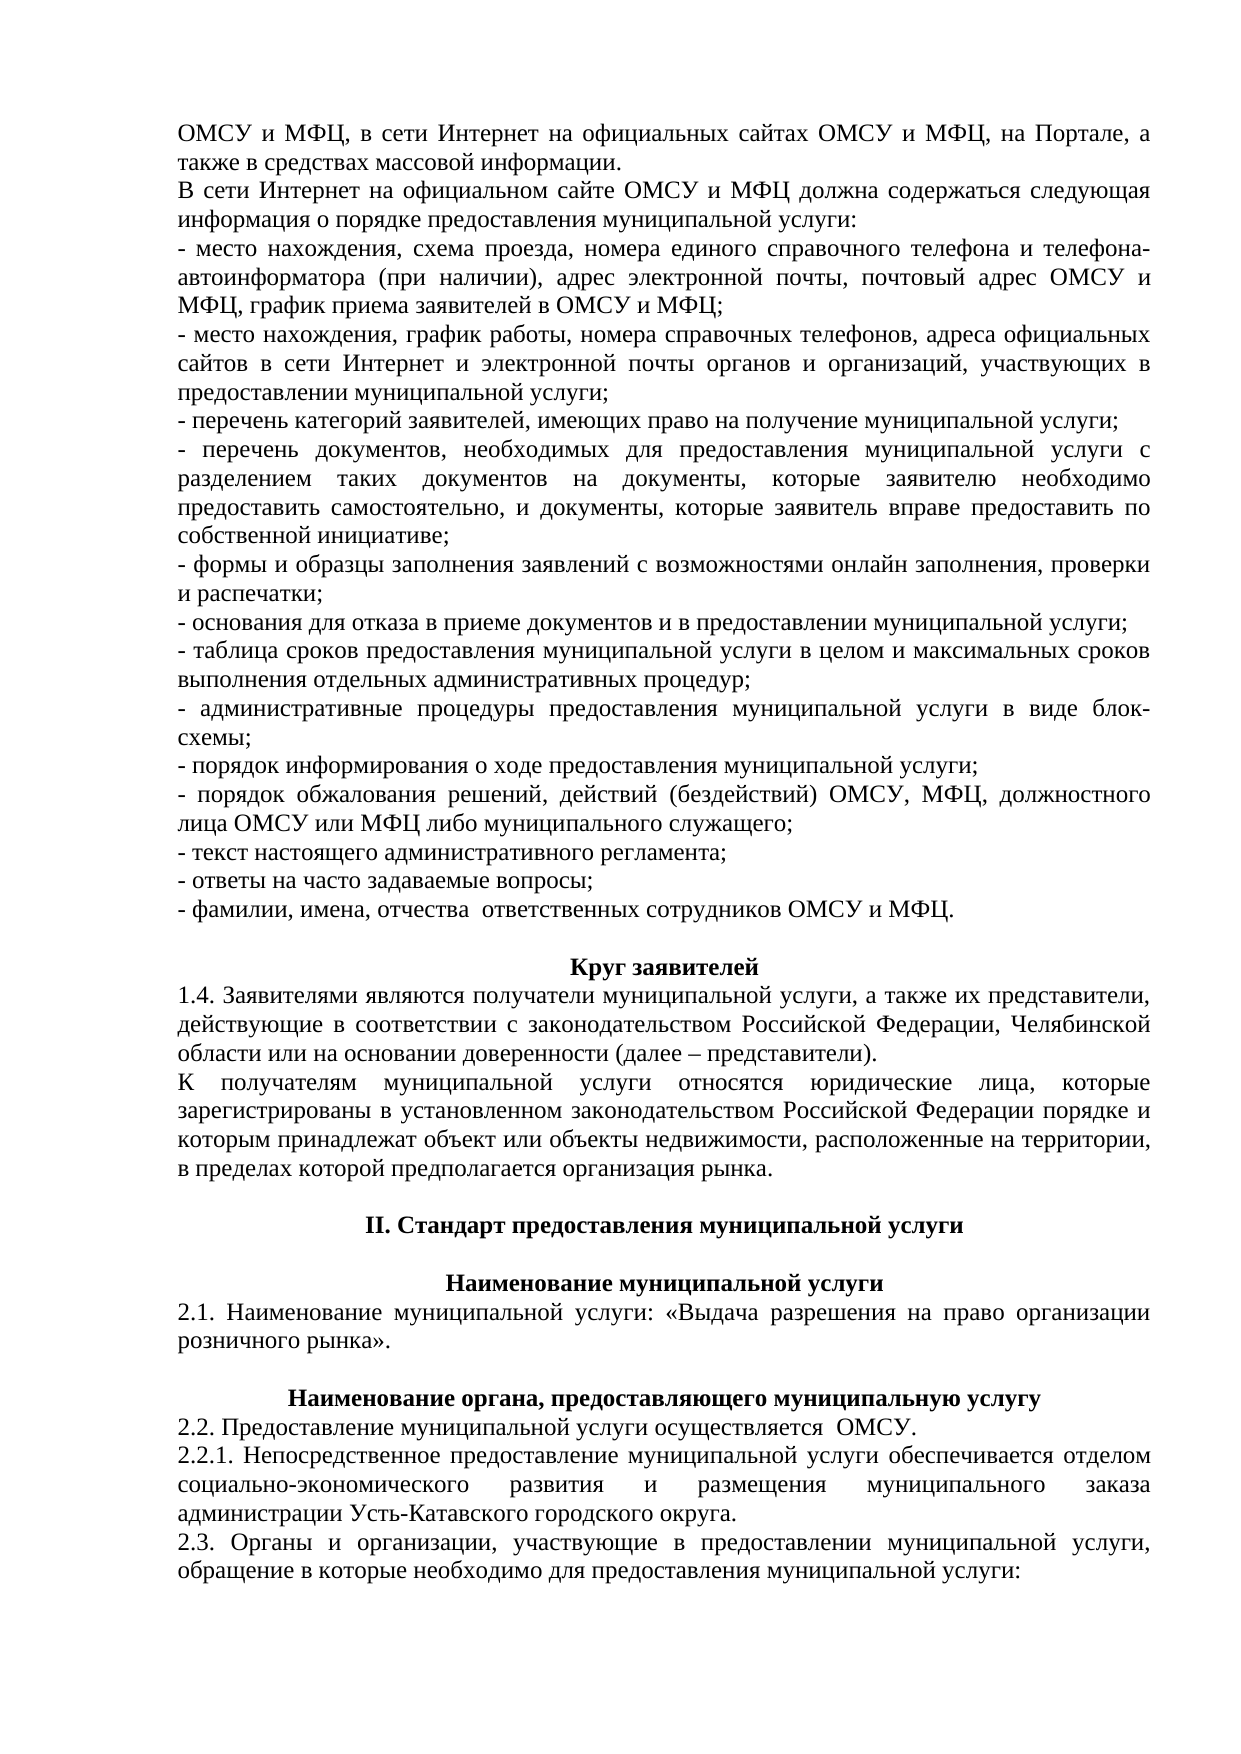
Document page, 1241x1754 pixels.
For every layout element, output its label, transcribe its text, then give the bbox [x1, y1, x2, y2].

text - место нахождения, график работы, номера справочных телефонов, адреса официальных сайтов в сети Интернет и электронной почты органов и организаций, участвующих в предоставлении муниципальной услуги; [177, 319, 1152, 406]
text - таблица сроков предоставления муниципальной услуги в целом и максимальных сроков выполнения отдельных административных процедур; [177, 636, 1152, 693]
text - основания для отказа в приеме документов и в предоставлении муниципальной услуги; [177, 607, 1152, 636]
text 2.3. Органы и организации, участвующие в предоставлении муниципальной услуги, обращение в которые необходимо для предоставления муниципальной услуги: [177, 1527, 1152, 1584]
text - порядок информирования о ходе предоставления муниципальной услуги; [177, 751, 1152, 779]
text Круг заявителей [177, 952, 1152, 981]
text - перечень документов, необходимых для предоставления муниципальной услуги с разделением таких документов на документы, которые заявителю необходимо предоставить самостоятельно, и документы, которые заявитель вправе предоставить по собственной инициативе; [177, 434, 1152, 549]
text - административные процедуры предоставления муниципальной услуги в виде блок-схемы; [177, 693, 1152, 751]
text - ответы на часто задаваемые вопросы; [177, 866, 1152, 894]
text Наименование муниципальной услуги [177, 1268, 1152, 1297]
text II. Стандарт предоставления муниципальной услуги [177, 1211, 1152, 1239]
text - порядок обжалования решений, действий (бездействий) ОМСУ, МФЦ, должностного лица ОМСУ или МФЦ либо муниципального служащего; [177, 779, 1152, 837]
text 2.1. Наименование муниципальной услуги: «Выдача разрешения на право организации розничного рынка». [177, 1297, 1152, 1354]
text - перечень категорий заявителей, имеющих право на получение муниципальной услуги; [177, 406, 1152, 434]
text К получателям муниципальной услуги относятся юридические лица, которые зарегистрированы в установленном законодательством Российской Федерации порядке и которым принадлежат объект или объекты недвижимости, расположенные на территории, в пределах которой предполагается организация рынка. [177, 1067, 1152, 1182]
text 1.4. Заявителями являются получатели муниципальной услуги, а также их представители, действующие в соответствии с законодательством Российской Федерации, Челябинской области или на основании доверенности (далее – представители). [177, 981, 1152, 1067]
text - формы и образцы заполнения заявлений с возможностями онлайн заполнения, проверки и распечатки; [177, 549, 1152, 607]
text 2.2.1. Непосредственное предоставление муниципальной услуги обеспечивается отделом социально-экономического развития и размещения муниципального заказа администрации Усть-Катавского городского округа. [177, 1441, 1152, 1527]
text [177, 118, 1152, 176]
text - фамилии, имена, отчества ответственных сотрудников ОМСУ и МФЦ. [177, 894, 1152, 923]
text Наименование органа, предоставляющего муниципальную услугу [177, 1383, 1152, 1412]
text - текст настоящего административного регламента; [177, 837, 1152, 866]
text 2.2. Предоставление муниципальной услуги осуществляется ОМСУ. [177, 1412, 1152, 1441]
text - место нахождения, схема проезда, номера единого справочного телефона и телефона-автоинформатора (при наличии), адрес электронной почты, почтовый адрес ОМСУ и МФЦ, график приема заявителей в ОМСУ и МФЦ; [177, 233, 1152, 319]
text В сети Интернет на официальном сайте ОМСУ и МФЦ должна содержаться следующая информация о порядке предоставления муниципальной услуги: [177, 176, 1152, 233]
